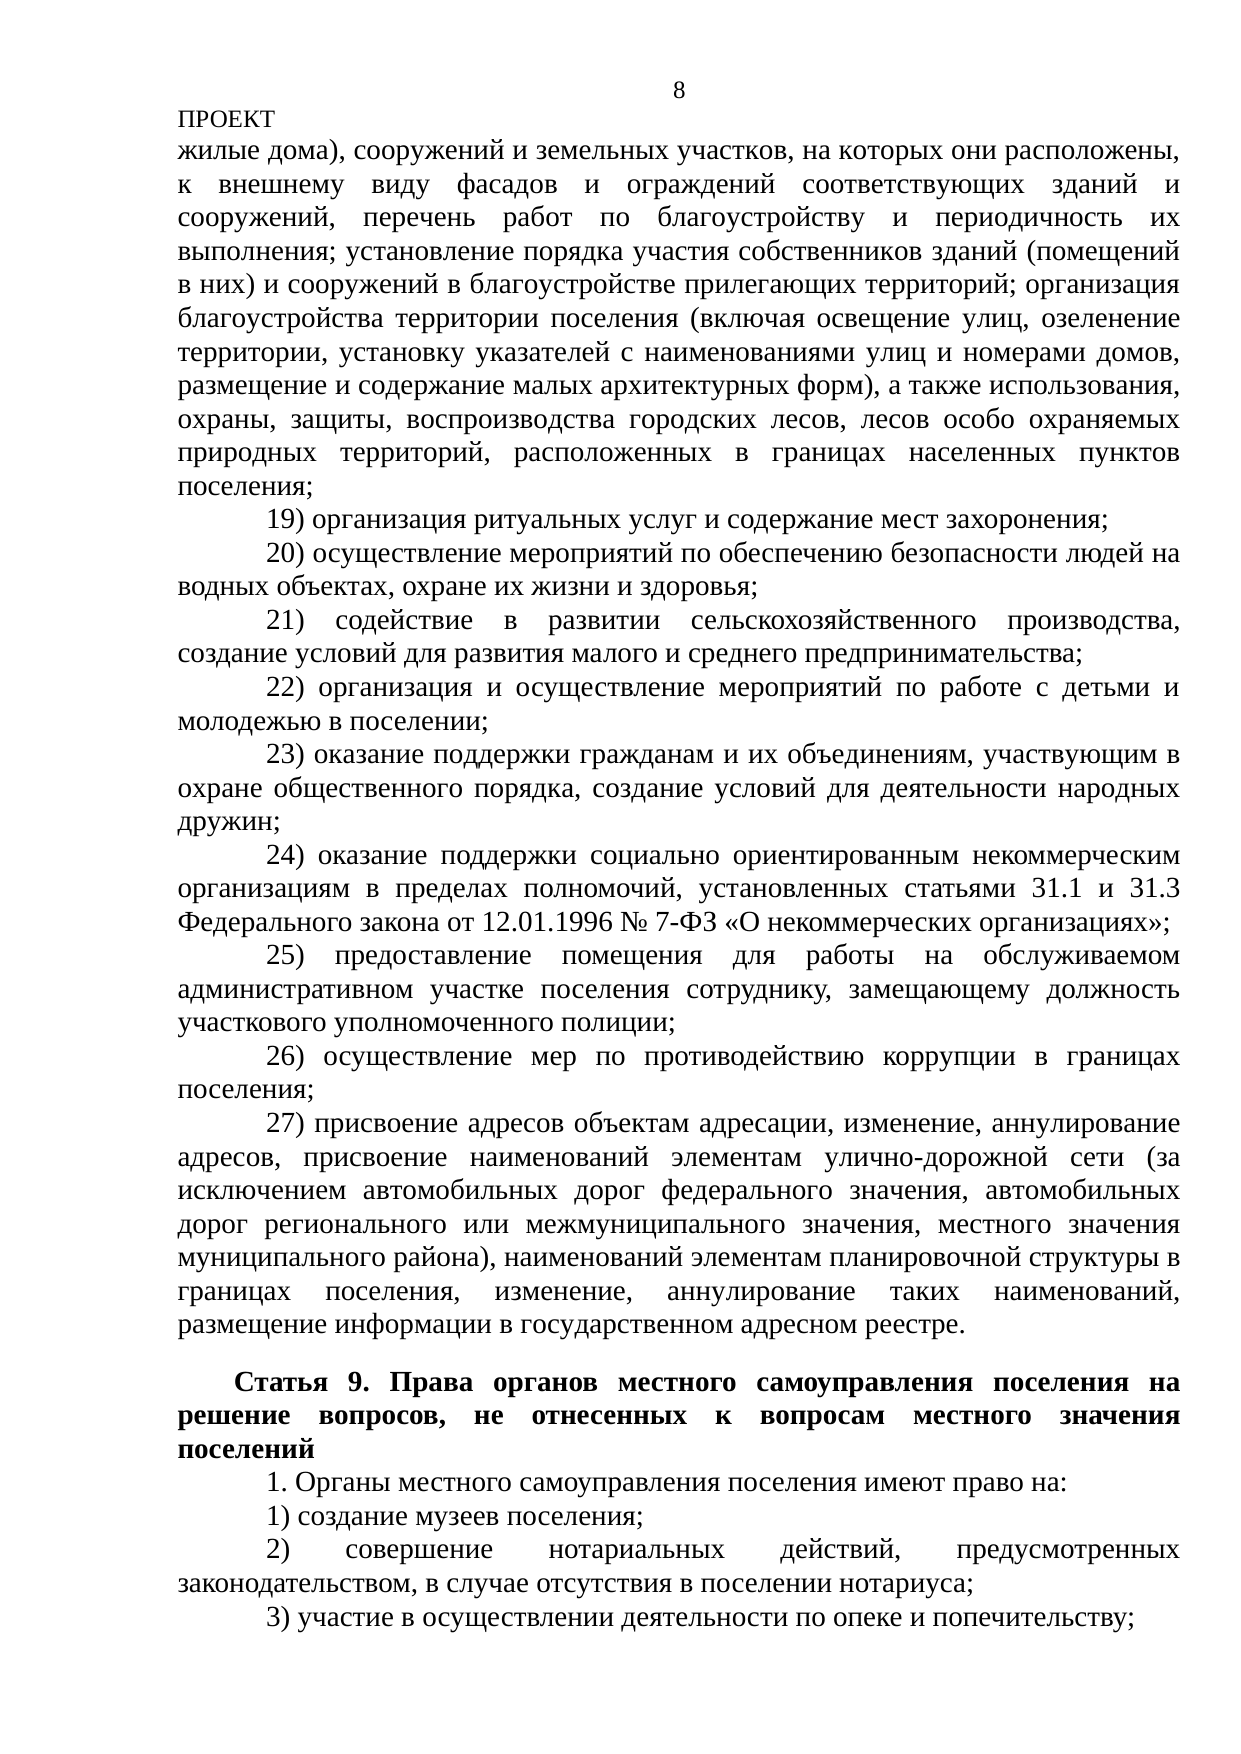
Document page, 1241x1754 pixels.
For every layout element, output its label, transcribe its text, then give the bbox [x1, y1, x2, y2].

text 1. Органы местного самоуправления поселения имеют право на: [177, 1464, 1181, 1498]
text 19) организация ритуальных услуг и содержание мест захоронения; [177, 501, 1181, 535]
text 3) участие в осуществлении деятельности по опеке и попечительству; [177, 1599, 1181, 1632]
text 22) организация и осуществление мероприятий по работе с детьми и молодежью в поселении; [177, 669, 1181, 736]
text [177, 132, 1181, 501]
text 21) содействие в развитии сельскохозяйственного производства, создание условий для развития малого и среднего предпринимательства; [177, 602, 1181, 669]
text 20) осуществление мероприятий по обеспечению безопасности людей на водных объектах, охране их жизни и здоровья; [177, 535, 1181, 602]
text Статья 9. Права органов местного самоуправления поселения на решение вопросов, не отнесенных к вопросам местного значения поселений [177, 1364, 1181, 1464]
text 26) осуществление мер по противодействию коррупции в границах поселения; [177, 1038, 1181, 1105]
text 27) присвоение адресов объектам адресации, изменение, аннулирование адресов, присвоение наименований элементам улично-дорожной сети (за исключением автомобильных дорог федерального значения, автомобильных дорог регионального или межмуниципального значения, местного значения муниципального района), наименований элементам планировочной структуры в границах поселения, изменение, аннулирование таких наименований, размещение информации в государственном адресном реестре. [177, 1105, 1181, 1340]
text 25) предоставление помещения для работы на обслуживаемом административном участке поселения сотруднику, замещающему должность участкового уполномоченного полиции; [177, 937, 1181, 1038]
text 23) оказание поддержки гражданам и их объединениям, участвующим в охране общественного порядка, создание условий для деятельности народных дружин; [177, 736, 1181, 837]
text 2) совершение нотариальных действий, предусмотренных законодательством, в случае отсутствия в поселении нотариуса; [177, 1532, 1181, 1599]
text 1) создание музеев поселения; [177, 1498, 1181, 1532]
text 24) оказание поддержки социально ориентированным некоммерческим организациям в пределах полномочий, установленных статьями 31.1 и 31.3 Федерального закона от 12.01.1996 № 7-ФЗ «О некоммерческих организациях»; [177, 837, 1181, 937]
